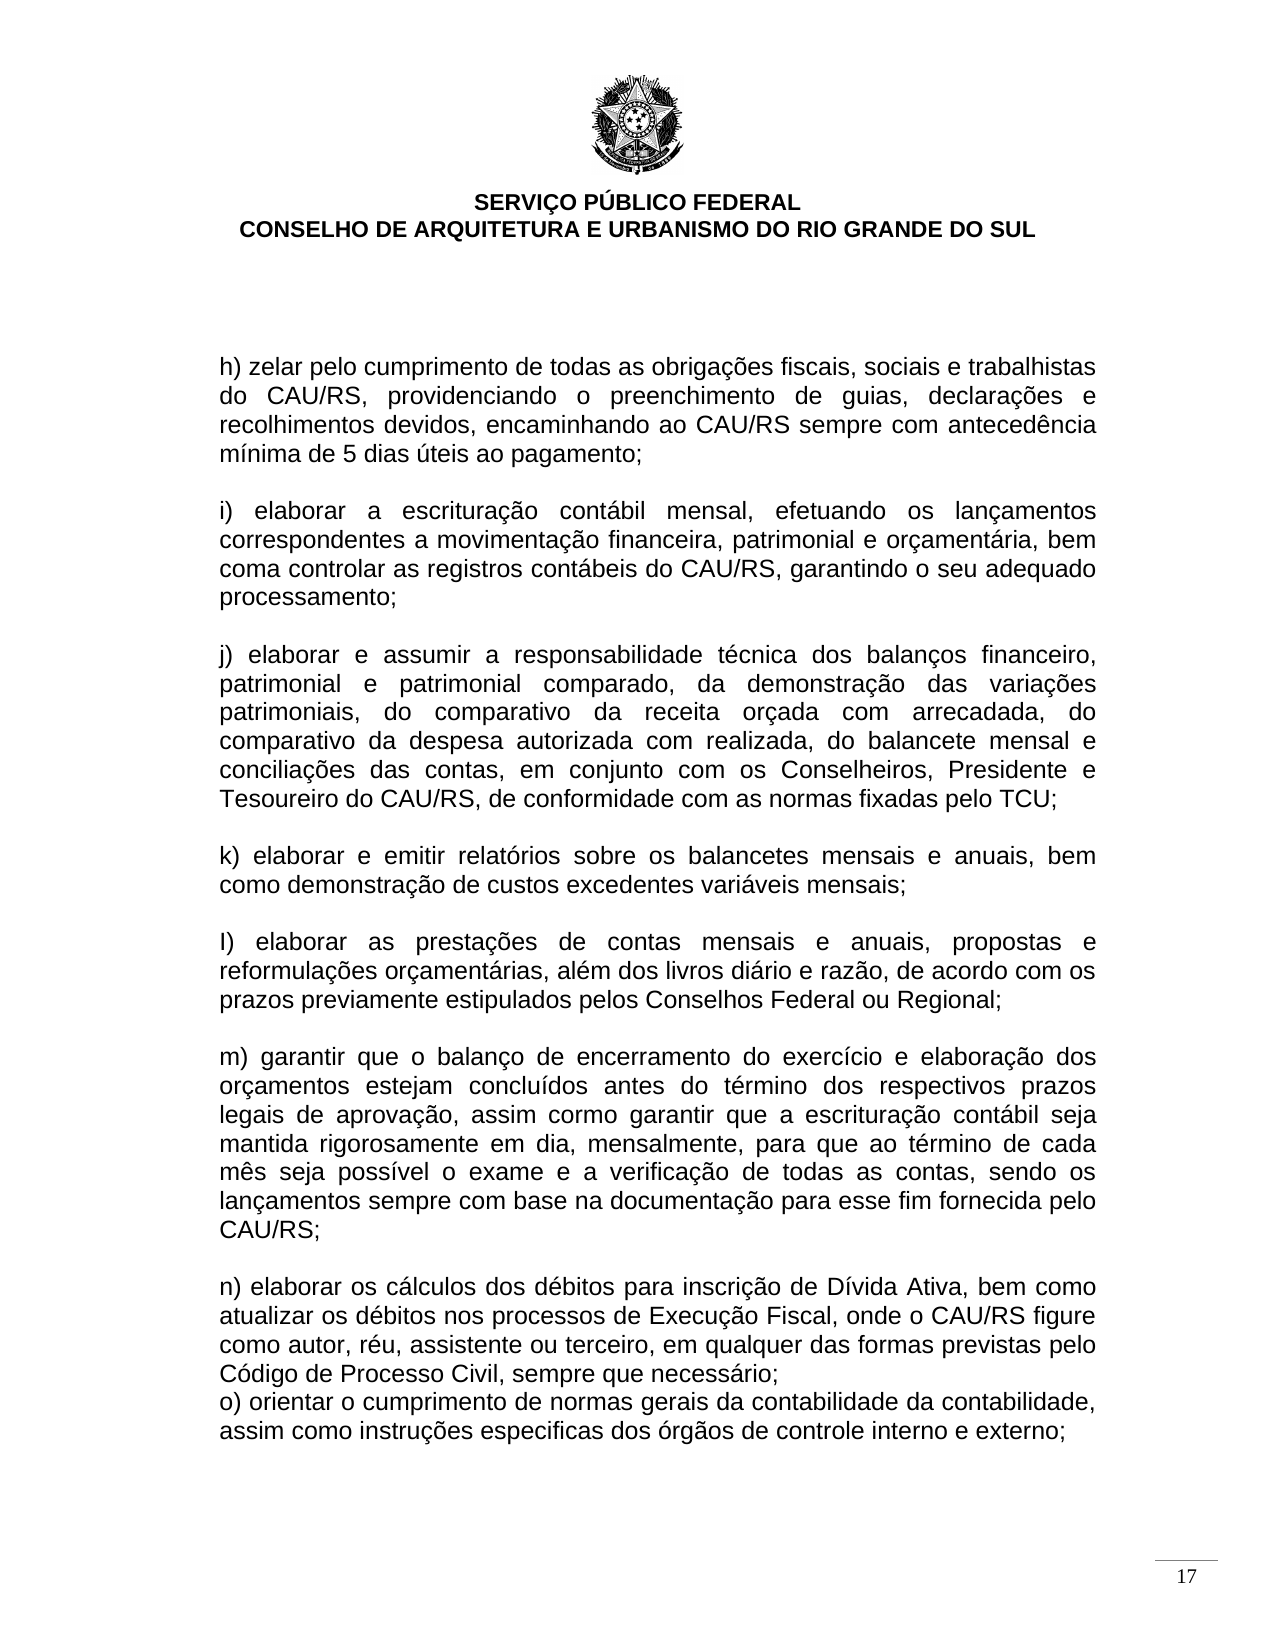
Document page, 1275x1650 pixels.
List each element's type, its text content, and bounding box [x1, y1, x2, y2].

text h) zelar pelo cumprimento de todas as obrigações fiscais, sociais e trabalhistas do CAU/RS, providenciando o preenchimento de guias, declarações e recolhimentos devidos, encaminhando ao CAU/RS sempre com antecedência mínima de 5 dias úteis ao pagamento; [219, 352, 1098, 467]
text n) elaborar os cálculos dos débitos para inscrição de Dívida Ativa, bem como atualizar os débitos nos processos de Execução Fiscal, onde o CAU/RS figure como autor, réu, assistente ou terceiro, em qualquer das formas previstas pelo Código de Processo Civil, sempre que necessário; [219, 1272, 1098, 1387]
text o) orientar o cumprimento de normas gerais da contabilidade da contabilidade, assim como instruções especificas dos órgãos de controle interno e externo; [219, 1387, 1098, 1445]
text m) garantir que o balanço de encerramento do exercício e elaboração dos orçamentos estejam concluídos antes do término dos respectivos prazos legais de aprovação, assim cormo garantir que a escrituração contábil seja mantida rigorosamente em dia, mensalmente, para que ao término de cada mês seja possível o exame e a verificação de todas as contas, sendo os lançamentos sempre com base na documentação para esse fim fornecida pelo CAU/RS; [219, 1042, 1098, 1244]
text k) elaborar e emitir relatórios sobre os balancetes mensais e anuais, bem como demonstração de custos excedentes variáveis mensais; [219, 841, 1098, 899]
text I) elaborar as prestações de contas mensais e anuais, propostas e reformulações orçamentárias, além dos livros diário e razão, de acordo com os prazos previamente estipulados pelos Conselhos Federal ou Regional; [219, 927, 1098, 1014]
text j) elaborar e assumir a responsabilidade técnica dos balanços financeiro, patrimonial e patrimonial comparado, da demonstração das variações patrimoniais, do comparativo da receita orçada com arrecadada, do comparativo da despesa autorizada com realizada, do balancete mensal e conciliações das contas, em conjunto com os Conselheiros, Presidente e Tesoureiro do CAU/RS, de conformidade com as normas fixadas pelo TCU; [219, 640, 1098, 812]
text i) elaborar a escrituração contábil mensal, efetuando os lançamentos correspondentes a movimentação financeira, patrimonial e orçamentária, bem coma controlar as registros contábeis do CAU/RS, garantindo o seu adequado processamento; [219, 496, 1098, 611]
picture [591, 75, 684, 175]
